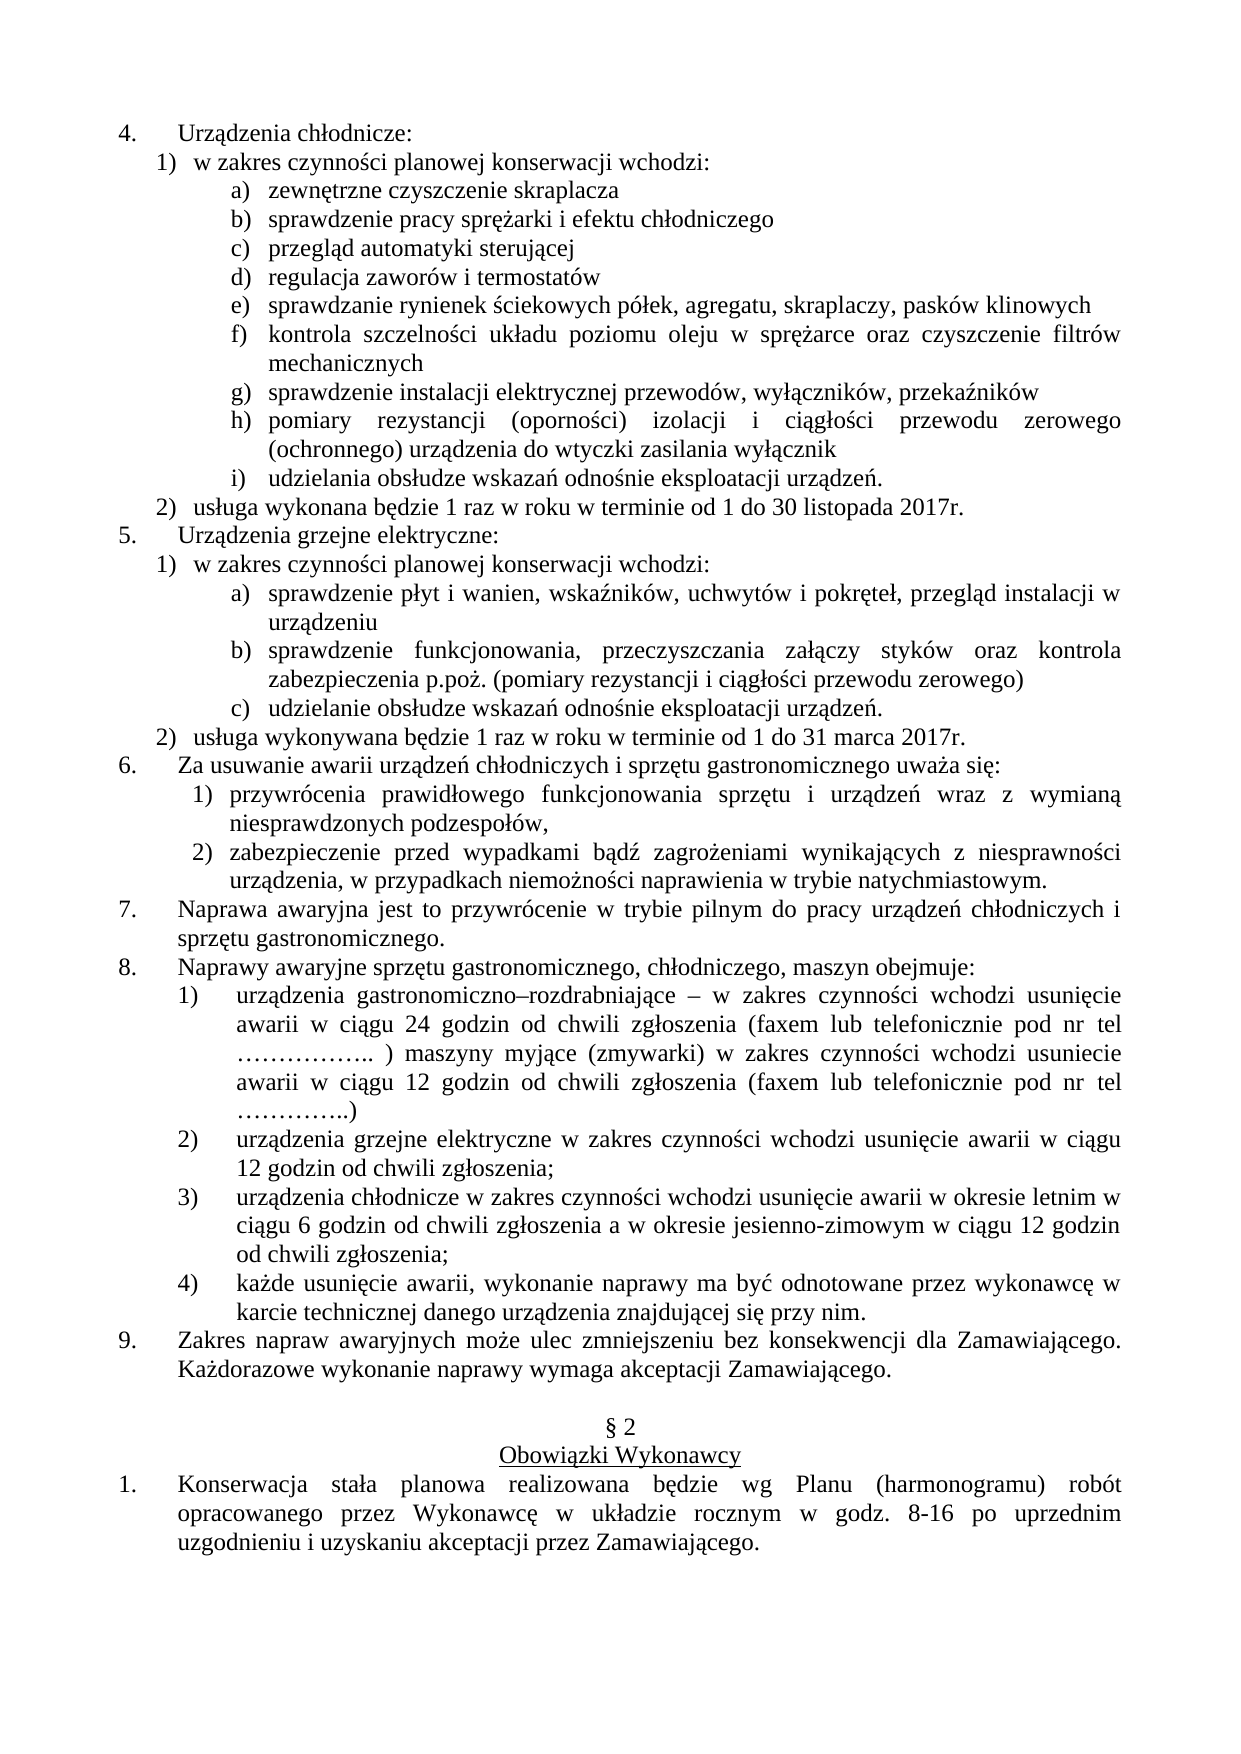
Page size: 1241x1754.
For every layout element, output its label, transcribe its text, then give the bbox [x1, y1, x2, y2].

list sprawdzenie instalacji elektrycznej przewodów, wyłączników, przekaźników [231, 377, 1122, 406]
list zabezpieczenie przed wypadkami bądź zagrożeniami wynikających z niesprawności urządzenia, w przypadkach niemożności naprawienia w trybie natychmiastowym. [192, 837, 1122, 894]
list przegląd automatyki sterującej [231, 233, 1122, 262]
list usługa wykonana będzie 1 raz w roku w terminie od 1 do 30 listopada 2017r. [156, 492, 1122, 521]
list usługa wykonywana będzie 1 raz w roku w terminie od 1 do 31 marca 2017r. [156, 722, 1122, 751]
list sprawdzenie funkcjonowania, przeczyszczania załączy styków oraz kontrola zabezpieczenia p.poż. (pomiary rezystancji i ciągłości przewodu zerowego) [231, 636, 1122, 693]
list Konserwacja stała planowa realizowana będzie wg Planu (harmonogramu) robót opracowanego przez Wykonawcę w układzie rocznym w godz. 8-16 po uprzednim uzgodnieniu i uzyskaniu akceptacji przez Zamawiającego. [118, 1469, 1122, 1556]
list każde usunięcie awarii, wykonanie naprawy ma być odnotowane przez wykonawcę w karcie technicznej danego urządzenia znajdującej się przy nim. [177, 1268, 1122, 1326]
list Za usuwanie awarii urządzeń chłodniczych i sprzętu gastronomicznego uważa się: [118, 751, 1122, 779]
list urządzenia grzejne elektryczne w zakres czynności wchodzi usunięcie awarii w ciągu 12 godzin od chwili zgłoszenia; [177, 1124, 1122, 1182]
list urządzenia chłodnicze w zakres czynności wchodzi usunięcie awarii w okresie letnim w ciągu 6 godzin od chwili zgłoszenia a w okresie jesienno-zimowym w ciągu 12 godzin od chwili zgłoszenia; [177, 1182, 1122, 1268]
list sprawdzenie pracy sprężarki i efektu chłodniczego [231, 204, 1122, 233]
list Zakres napraw awaryjnych może ulec zmniejszeniu bez konsekwencji dla Zamawiającego. Każdorazowe wykonanie naprawy wymaga akceptacji Zamawiającego. [118, 1326, 1122, 1383]
list Urządzenia grzejne elektryczne: [118, 521, 1122, 549]
list urządzenia gastronomiczno–rozdrabniające – w zakres czynności wchodzi usunięcie awarii w ciągu 24 godzin od chwili zgłoszenia (faxem lub telefonicznie pod nr tel …………….. ) maszyny myjące (zmywarki) w zakres czynności wchodzi usuniecie awarii w ciągu 12 godzin od chwili zgłoszenia (faxem lub telefonicznie pod nr tel …………..) [177, 981, 1122, 1124]
list Urządzenia chłodnicze: [118, 118, 1122, 147]
list zewnętrzne czyszczenie skraplacza [231, 176, 1122, 204]
text § 2 [118, 1412, 1122, 1441]
list sprawdzenie płyt i wanien, wskaźników, uchwytów i pokręteł, przegląd instalacji w urządzeniu [231, 578, 1122, 636]
list w zakres czynności planowej konserwacji wchodzi: [156, 147, 1122, 176]
list regulacja zaworów i termostatów [231, 262, 1122, 291]
list udzielanie obsłudze wskazań odnośnie eksploatacji urządzeń. [231, 693, 1122, 722]
list Naprawa awaryjna jest to przywrócenie w trybie pilnym do pracy urządzeń chłodniczych i sprzętu gastronomicznego. [118, 894, 1122, 952]
list przywrócenia prawidłowego funkcjonowania sprzętu i urządzeń wraz z wymianą niesprawdzonych podzespołów, [192, 779, 1122, 837]
list w zakres czynności planowej konserwacji wchodzi: [156, 549, 1122, 578]
subtitle Obowiązki Wykonawcy [118, 1441, 1122, 1469]
list sprawdzanie rynienek ściekowych półek, agregatu, skraplaczy, pasków klinowych [231, 291, 1122, 319]
list pomiary rezystancji (oporności) izolacji i ciągłości przewodu zerowego (ochronnego) urządzenia do wtyczki zasilania wyłącznik [231, 406, 1122, 463]
list kontrola szczelności układu poziomu oleju w sprężarce oraz czyszczenie filtrów mechanicznych [231, 319, 1122, 377]
list udzielania obsłudze wskazań odnośnie eksploatacji urządzeń. [231, 463, 1122, 492]
list Naprawy awaryjne sprzętu gastronomicznego, chłodniczego, maszyn obejmuje: [118, 952, 1122, 981]
